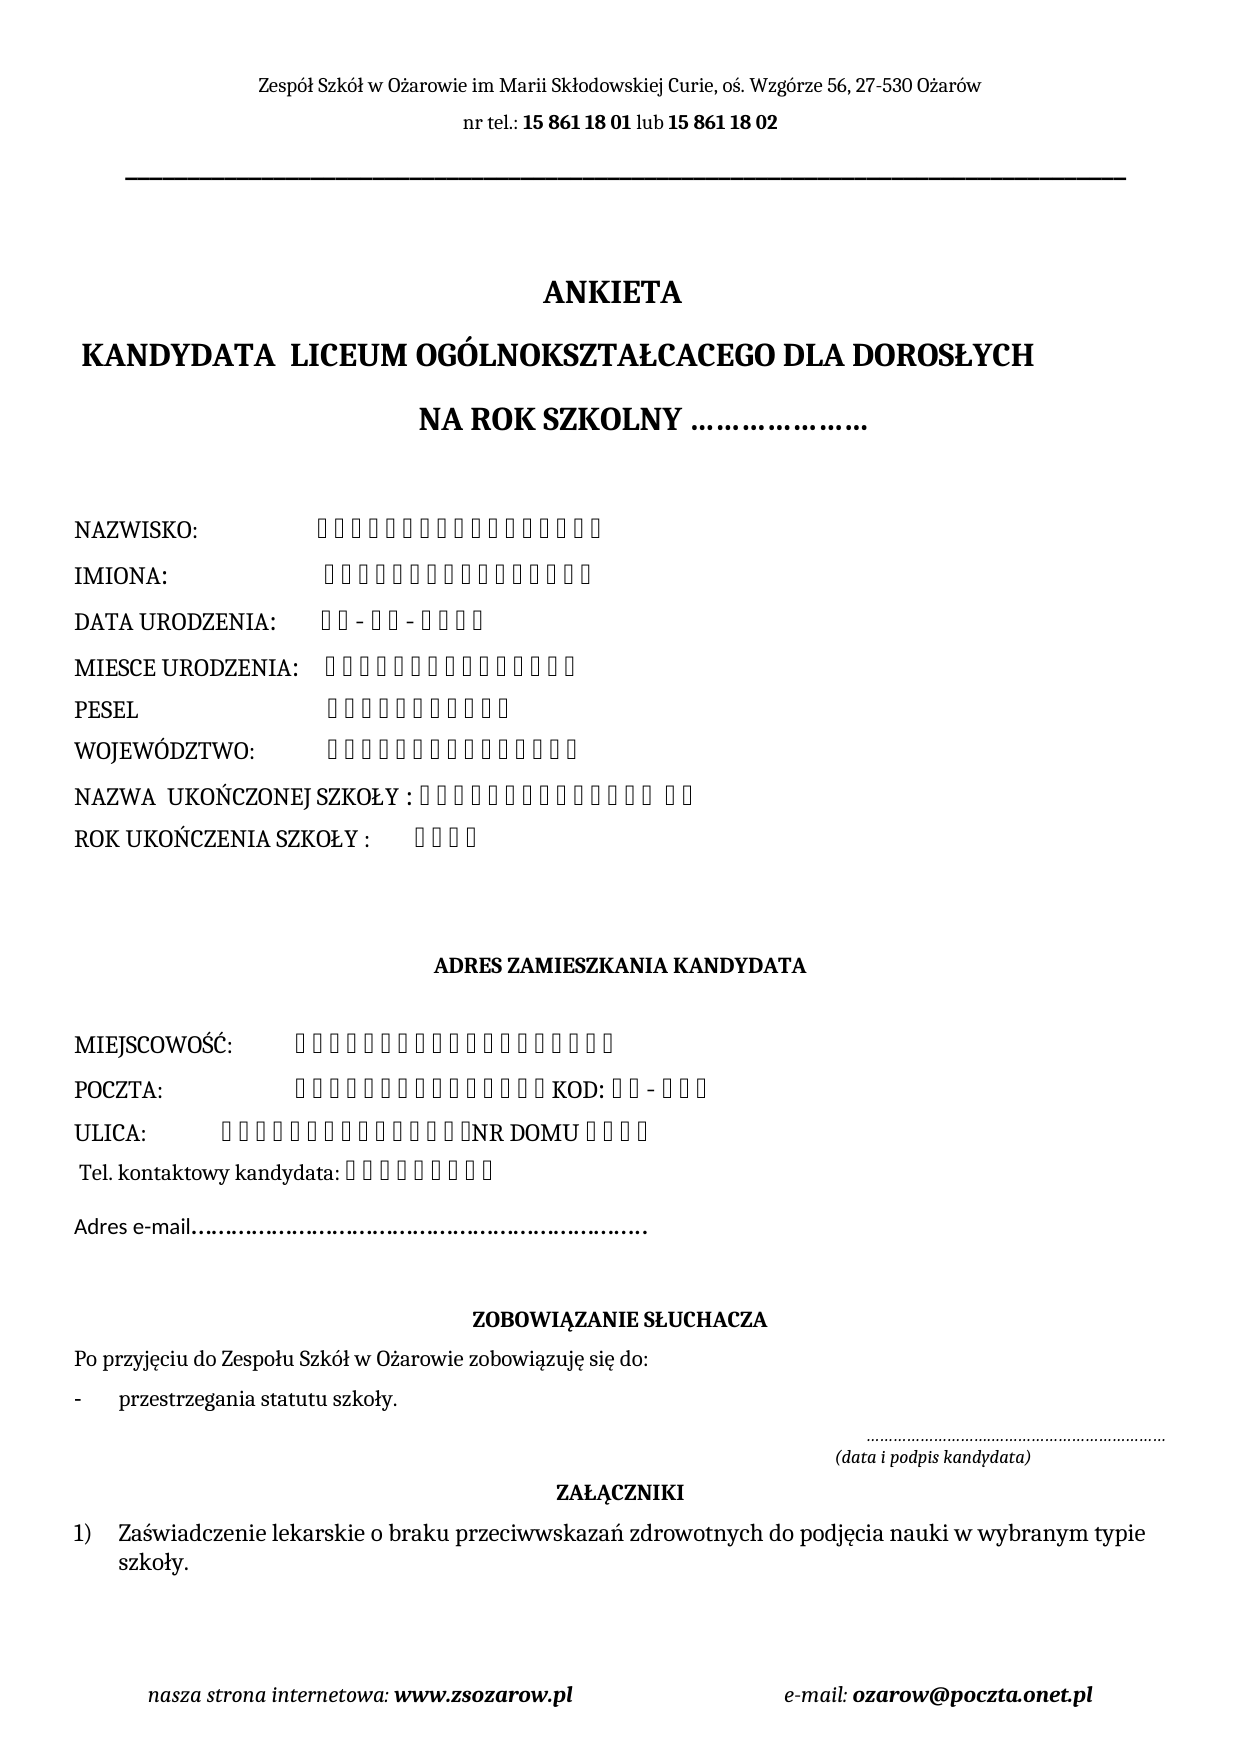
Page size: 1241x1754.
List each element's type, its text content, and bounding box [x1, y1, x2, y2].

list przestrzegania statutu szkoły. [74, 1385, 1166, 1412]
text POCZTA: KOD: - [74, 1072, 1166, 1106]
text ……………………….………………………………… [74, 1424, 1166, 1446]
text ZAŁĄCZNIKI [74, 1480, 1166, 1507]
text _________________________________________________________________________________ [74, 147, 1166, 185]
text PESEL [74, 696, 1166, 725]
text MIESCE URODZENIA: [74, 650, 1166, 683]
text ADRES ZAMIESZKANIA KANDYDATA [74, 953, 1166, 980]
text Po przyjęciu do Zespołu Szkół w Ożarowie zobowiązuję się do: [74, 1346, 1166, 1372]
text IMIONA: [74, 558, 1166, 591]
list Zaświadczenie lekarskie o braku przeciwwskazań zdrowotnych do podjęcia nauki w wybranym typie szkoły. [74, 1519, 1166, 1577]
text NAZWA UKOŃCZONEJ SZKOŁY : [74, 779, 1166, 812]
text ULICA: NR DOMU [74, 1118, 1166, 1147]
text ROK UKOŃCZENIA SZKOŁY : [74, 825, 1166, 853]
text ANKIETA [74, 273, 1166, 312]
text KANDYDATA LICEUM OGÓLNOKSZTAŁCACEGO DLA DOROSŁYCH [74, 337, 1166, 375]
text NAZWISKO: [74, 516, 1166, 545]
text NA ROK SZKOLNY ………………… [74, 400, 1166, 438]
text ZOBOWIĄZANIE SŁUCHACZA [74, 1307, 1166, 1333]
text DATA URODZENIA: - - [74, 604, 1166, 637]
text Tel. kontaktowy kandydata: [74, 1160, 1166, 1187]
text WOJEWÓDZTWO: [74, 737, 1166, 766]
text MIEJSCOWOŚĆ: [74, 1031, 1166, 1060]
text (data i podpis kandydata) [74, 1446, 1166, 1468]
text Adres e-mail………………………………………………………….. [74, 1206, 1166, 1242]
